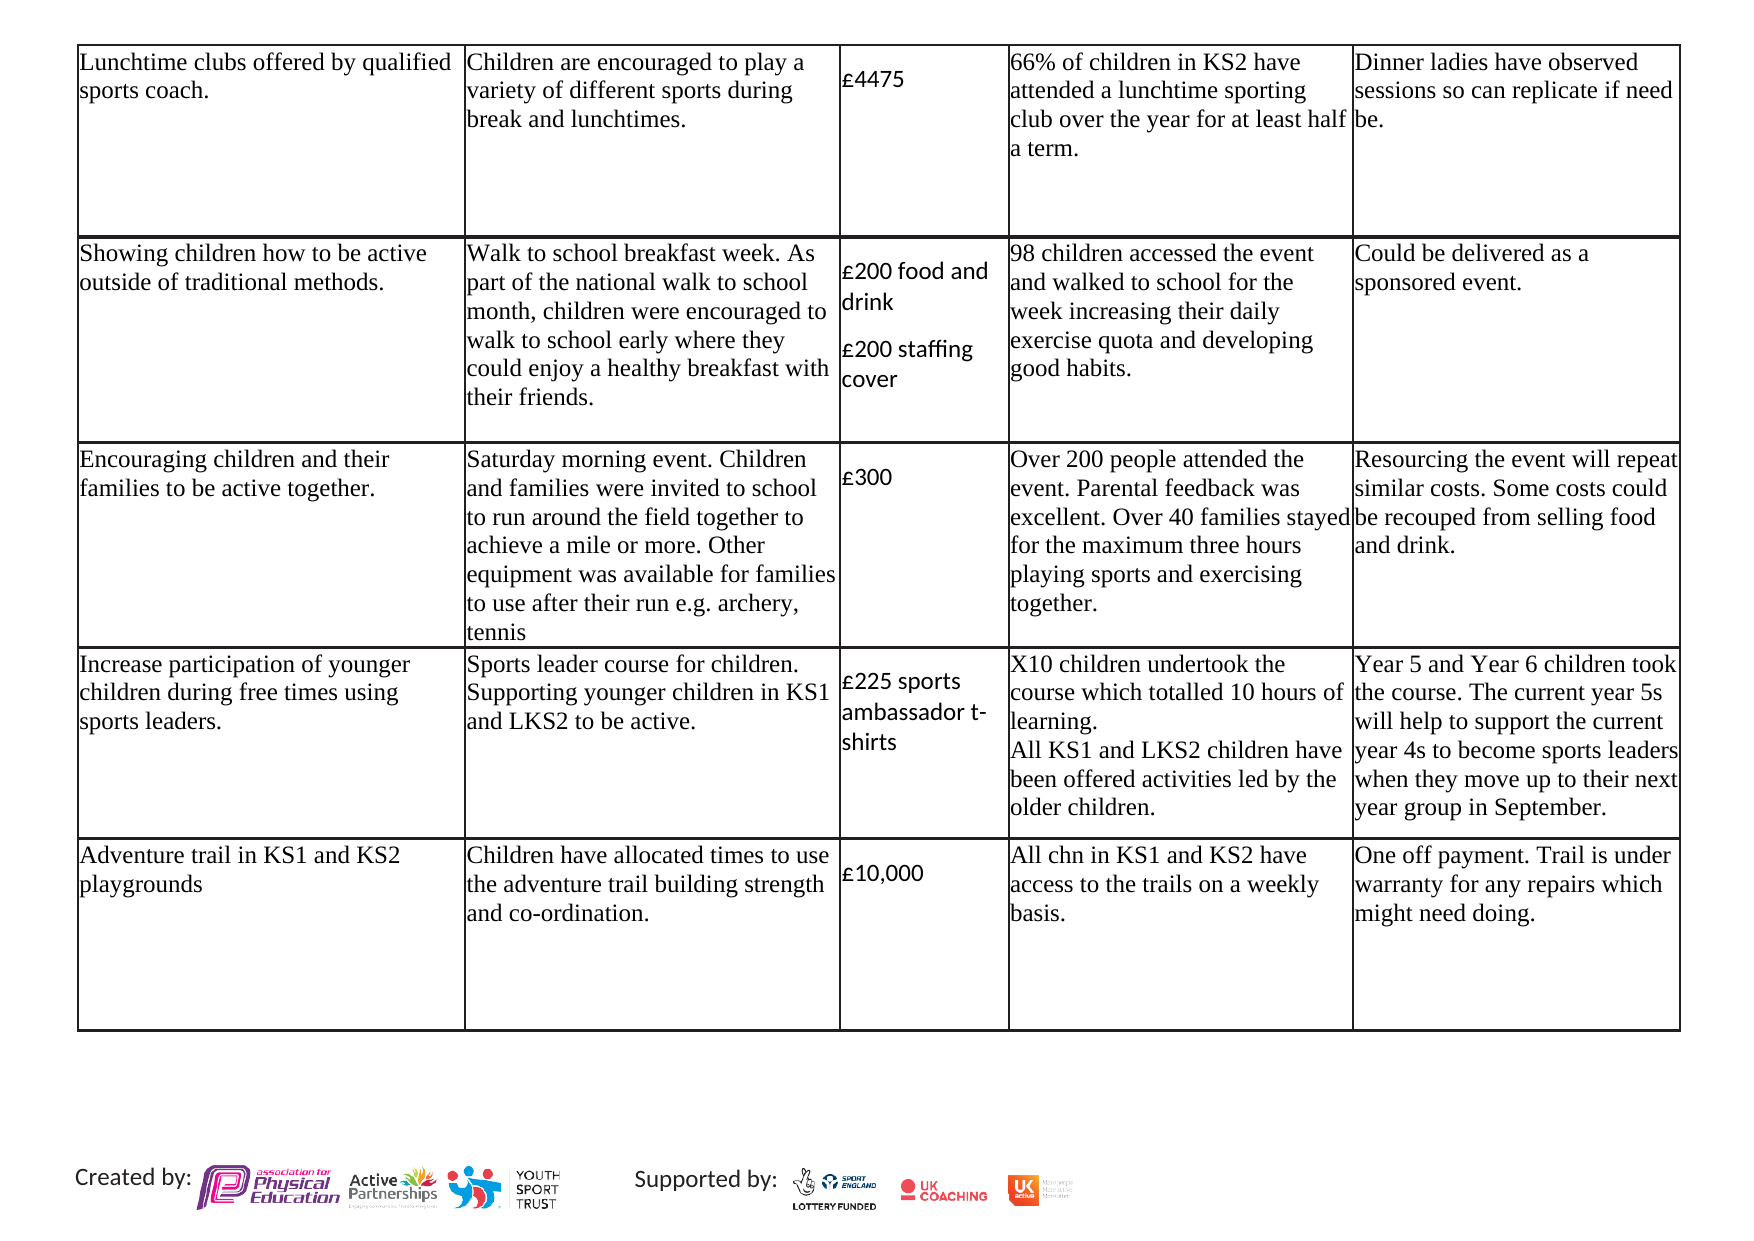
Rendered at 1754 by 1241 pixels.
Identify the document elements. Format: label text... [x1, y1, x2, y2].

table_cell £225 sports ambassador t-shirts [841, 649, 1008, 837]
picture [920, 1181, 987, 1201]
table_cell Adventure trail in KS1 and KS2 playgrounds [79, 840, 464, 1029]
table_cell Walk to school breakfast week. As part of the national walk to school month, children were encouraged to walk to school early where they could enjoy a healthy breakfast with their friends. [466, 239, 839, 441]
table_cell Children have allocated times to use the adventure trail building strength and co-ordination. [466, 840, 839, 1029]
table_cell Saturday morning event. Children and families were invited to school to run around the field together to achieve a mile or more. Other equipment was available for families to use after their run e.g. archery, tennis [466, 444, 839, 646]
table_cell Showing children how to be active outside of traditional methods. [79, 239, 464, 441]
table_cell Children are encouraged to play a variety of different sports during break and lunchtimes. [466, 46, 839, 235]
table_cell £300 [841, 444, 1008, 646]
picture [793, 1168, 876, 1210]
table_cell X10 children undertook the course which totalled 10 hours of learning. All KS1 and LKS2 children have been offered activities led by the older children. [1010, 649, 1352, 837]
table_cell Could be delivered as a sponsored event. [1354, 239, 1679, 441]
table_cell Encouraging children and their families to be active together. [79, 444, 464, 646]
table_cell 98 children accessed the event and walked to school for the week increasing their daily exercise quota and developing good habits. [1010, 239, 1352, 441]
table_cell Sports leader course for children. Supporting younger children in KS1 and LKS2 to be active. [466, 649, 839, 837]
table_cell 66% of children in KS2 have attended a lunchtime sporting club over the year for at least half a term. [1010, 46, 1352, 235]
table_cell £200 food and drink £200 staffing cover [841, 239, 1008, 441]
table_cell Lunchtime clubs offered by qualified sports coach. [79, 46, 464, 235]
table_cell £4475 [841, 46, 1008, 235]
table_cell All chn in KS1 and KS2 have access to the trails on a weekly basis. [1010, 840, 1352, 1029]
table_cell Increase participation of younger children during free times using sports leaders. [79, 649, 464, 837]
picture [1008, 1174, 1073, 1206]
table_cell £10,000 [841, 840, 1008, 1029]
table_cell Year 5 and Year 6 children took the course. The current year 5s will help to support the current year 4s to become sports leaders when they move up to their next year group in September. [1354, 649, 1679, 837]
picture [196, 1165, 560, 1210]
table_cell Over 200 people attended the event. Parental feedback was excellent. Over 40 families stayed for the maximum three hours playing sports and exercising together. [1010, 444, 1352, 646]
table_cell One off payment. Trail is under warranty for any repairs which might need doing. [1354, 840, 1679, 1029]
table_cell Dinner ladies have observed sessions so can replicate if need be. [1354, 46, 1679, 235]
table_cell Resourcing the event will repeat similar costs. Some costs could be recouped from selling food and drink. [1354, 444, 1679, 646]
